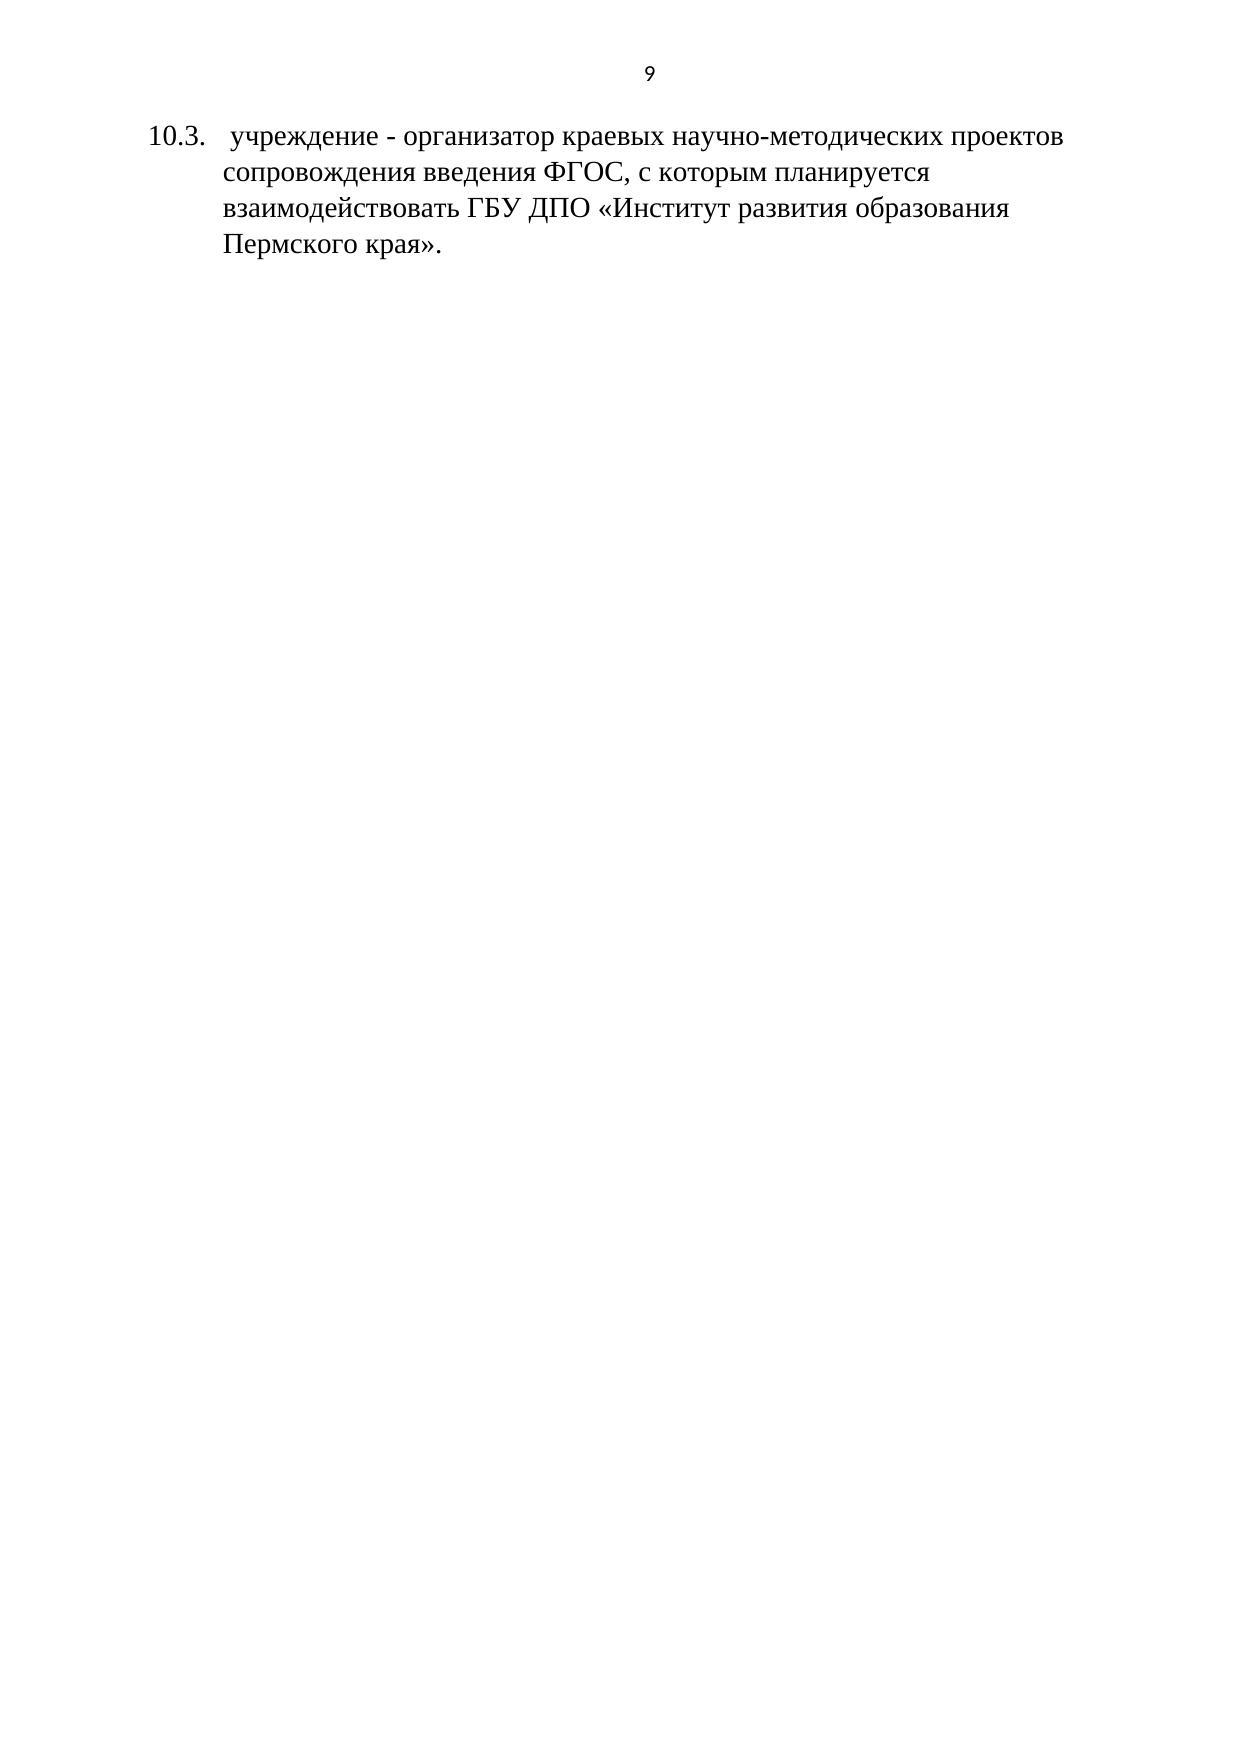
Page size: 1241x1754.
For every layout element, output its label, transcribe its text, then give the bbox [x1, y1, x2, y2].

list учреждение - организатор краевых научно-методических проектов сопровождения введения ФГОС, с которым планируется взаимодействовать ГБУ ДПО «Институт развития образования Пермского края». [148, 118, 1152, 260]
